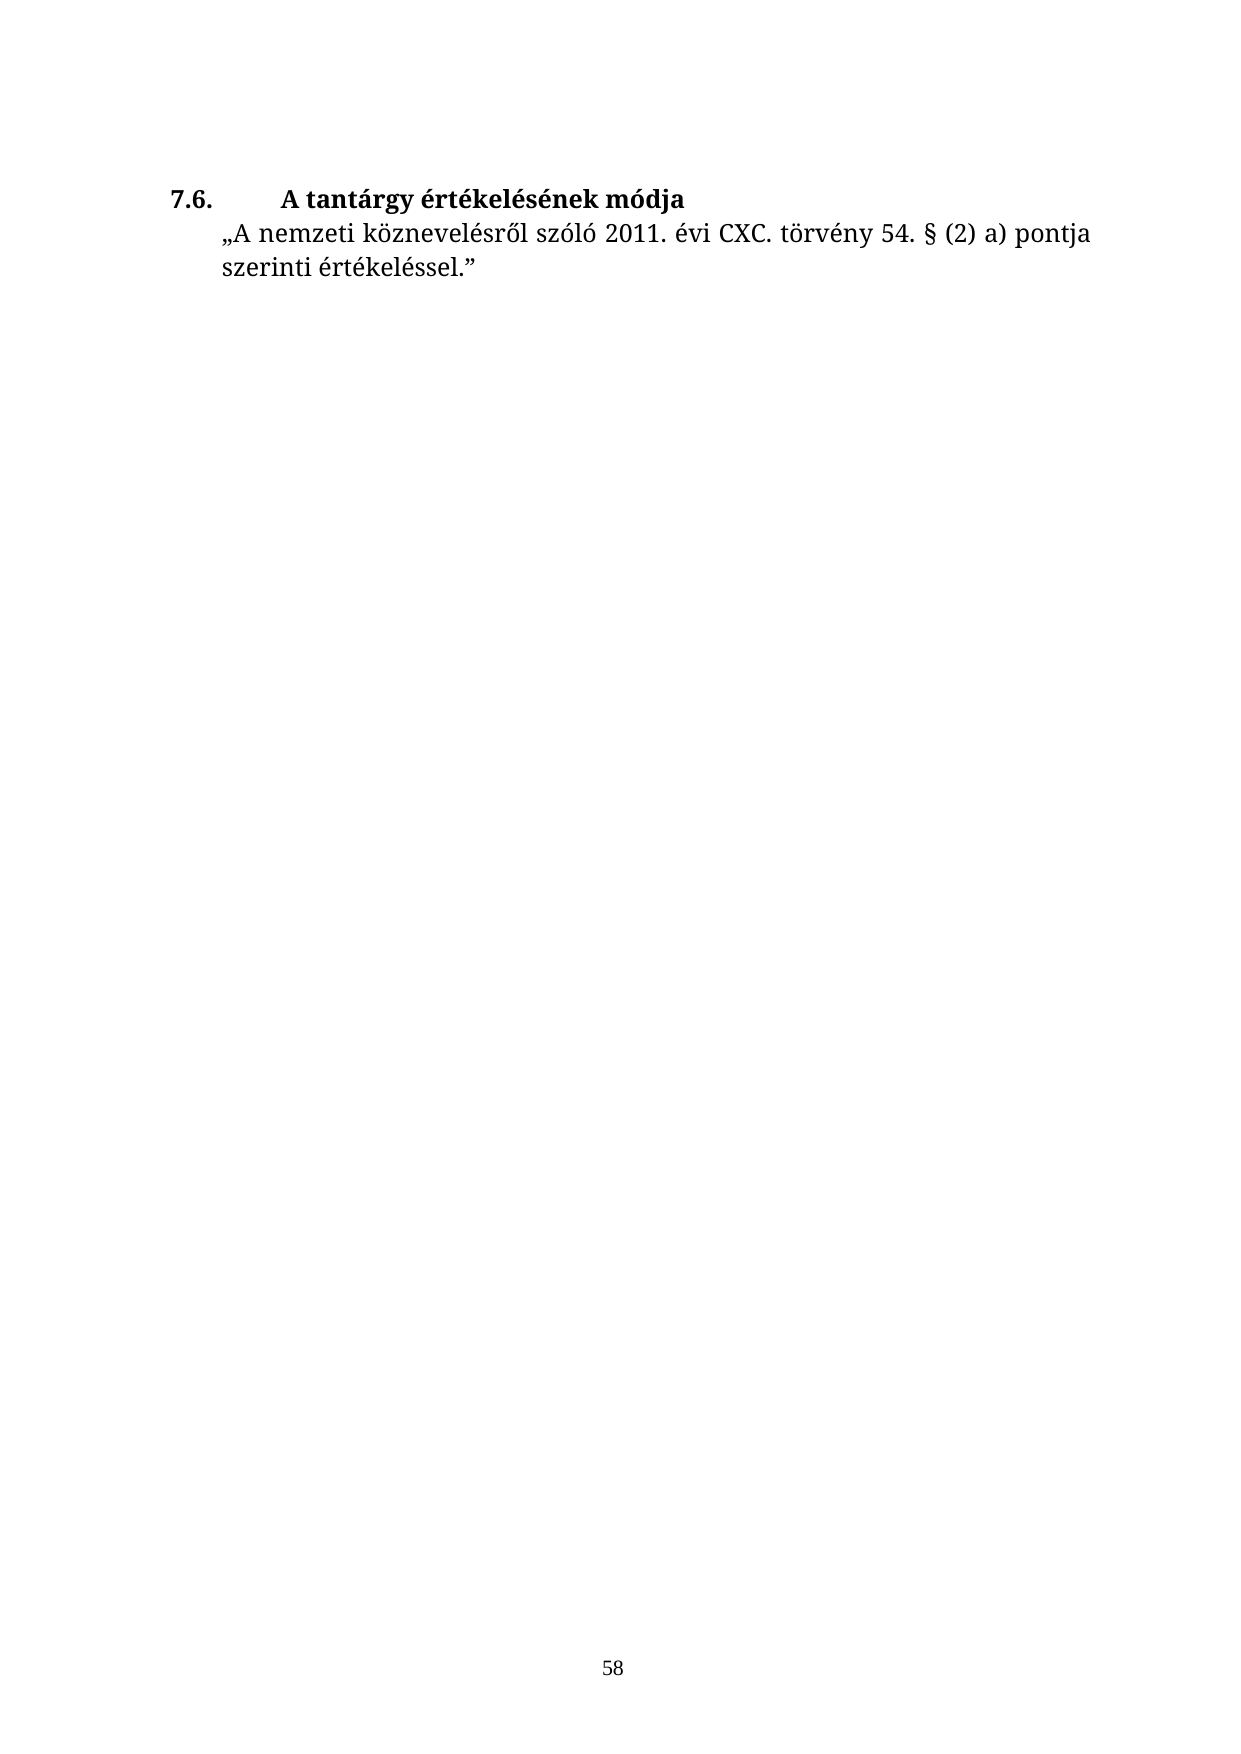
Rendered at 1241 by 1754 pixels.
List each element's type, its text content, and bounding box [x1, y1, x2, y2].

list A tantárgy értékelésének módja [170, 182, 1093, 216]
text „A nemzeti köznevelésről szóló 2011. évi CXC. törvény 54. § (2) a) pontja szerinti értékeléssel.” [222, 216, 1093, 284]
